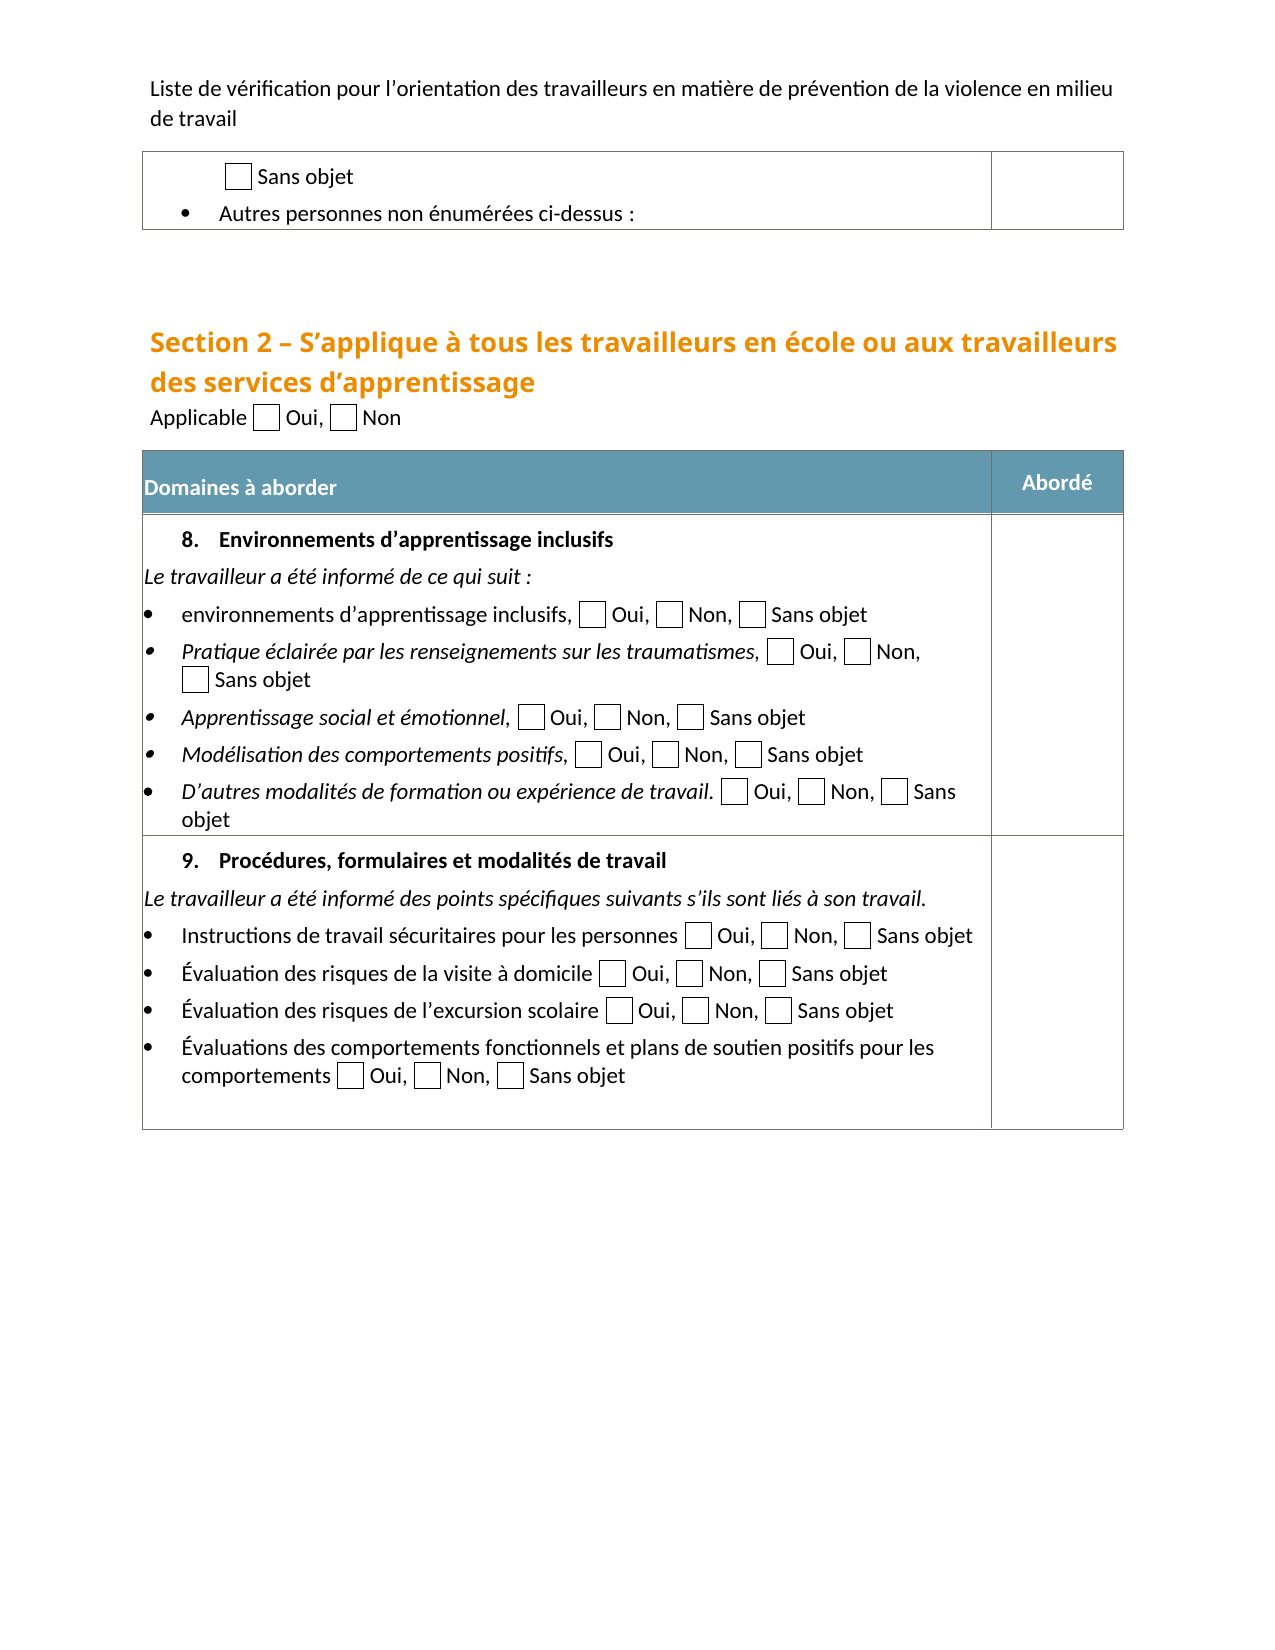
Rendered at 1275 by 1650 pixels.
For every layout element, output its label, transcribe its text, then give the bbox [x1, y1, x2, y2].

table_cell Procédures, formulaires et modalités de travail Le travailleur a été informé des points spécifiques suivants s’ils sont liés à son travail. Instructions de travail sécuritaires pour les personnes Oui, Non, Sans objet Évaluation des risques de la visite à domicile Oui, Non, Sans objet Évaluation des risques de l’excursion scolaire Oui, Non, Sans objet Évaluations des comportements fonctionnels et plans de soutien positifs pour les comportements Oui, Non, Sans objet [143, 836, 991, 1128]
table_cell [992, 152, 1123, 229]
table_cell [992, 836, 1123, 1128]
table_header Abordé [992, 451, 1123, 513]
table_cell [143, 152, 991, 229]
subtitle Section 2 – S’applique à tous les travailleurs en école ou aux travailleurs des services d’apprentissage [150, 323, 1125, 400]
table_header Domaines à aborder [143, 451, 991, 513]
table_cell [992, 515, 1123, 835]
table_cell Environnements d’apprentissage inclusifs Le travailleur a été informé de ce qui suit : environnements d’apprentissage inclusifs, Oui, Non, Sans objet Pratique éclairée par les renseignements sur les traumatismes, Oui, Non, Sans objet Apprentissage social et émotionnel, Oui, Non, Sans objet Modélisation des comportements positifs, Oui, Non, Sans objet D’autres modalités de formation ou expérience de travail. Oui, Non, Sans objet [143, 515, 991, 835]
text Applicable Oui, Non [150, 403, 1125, 431]
